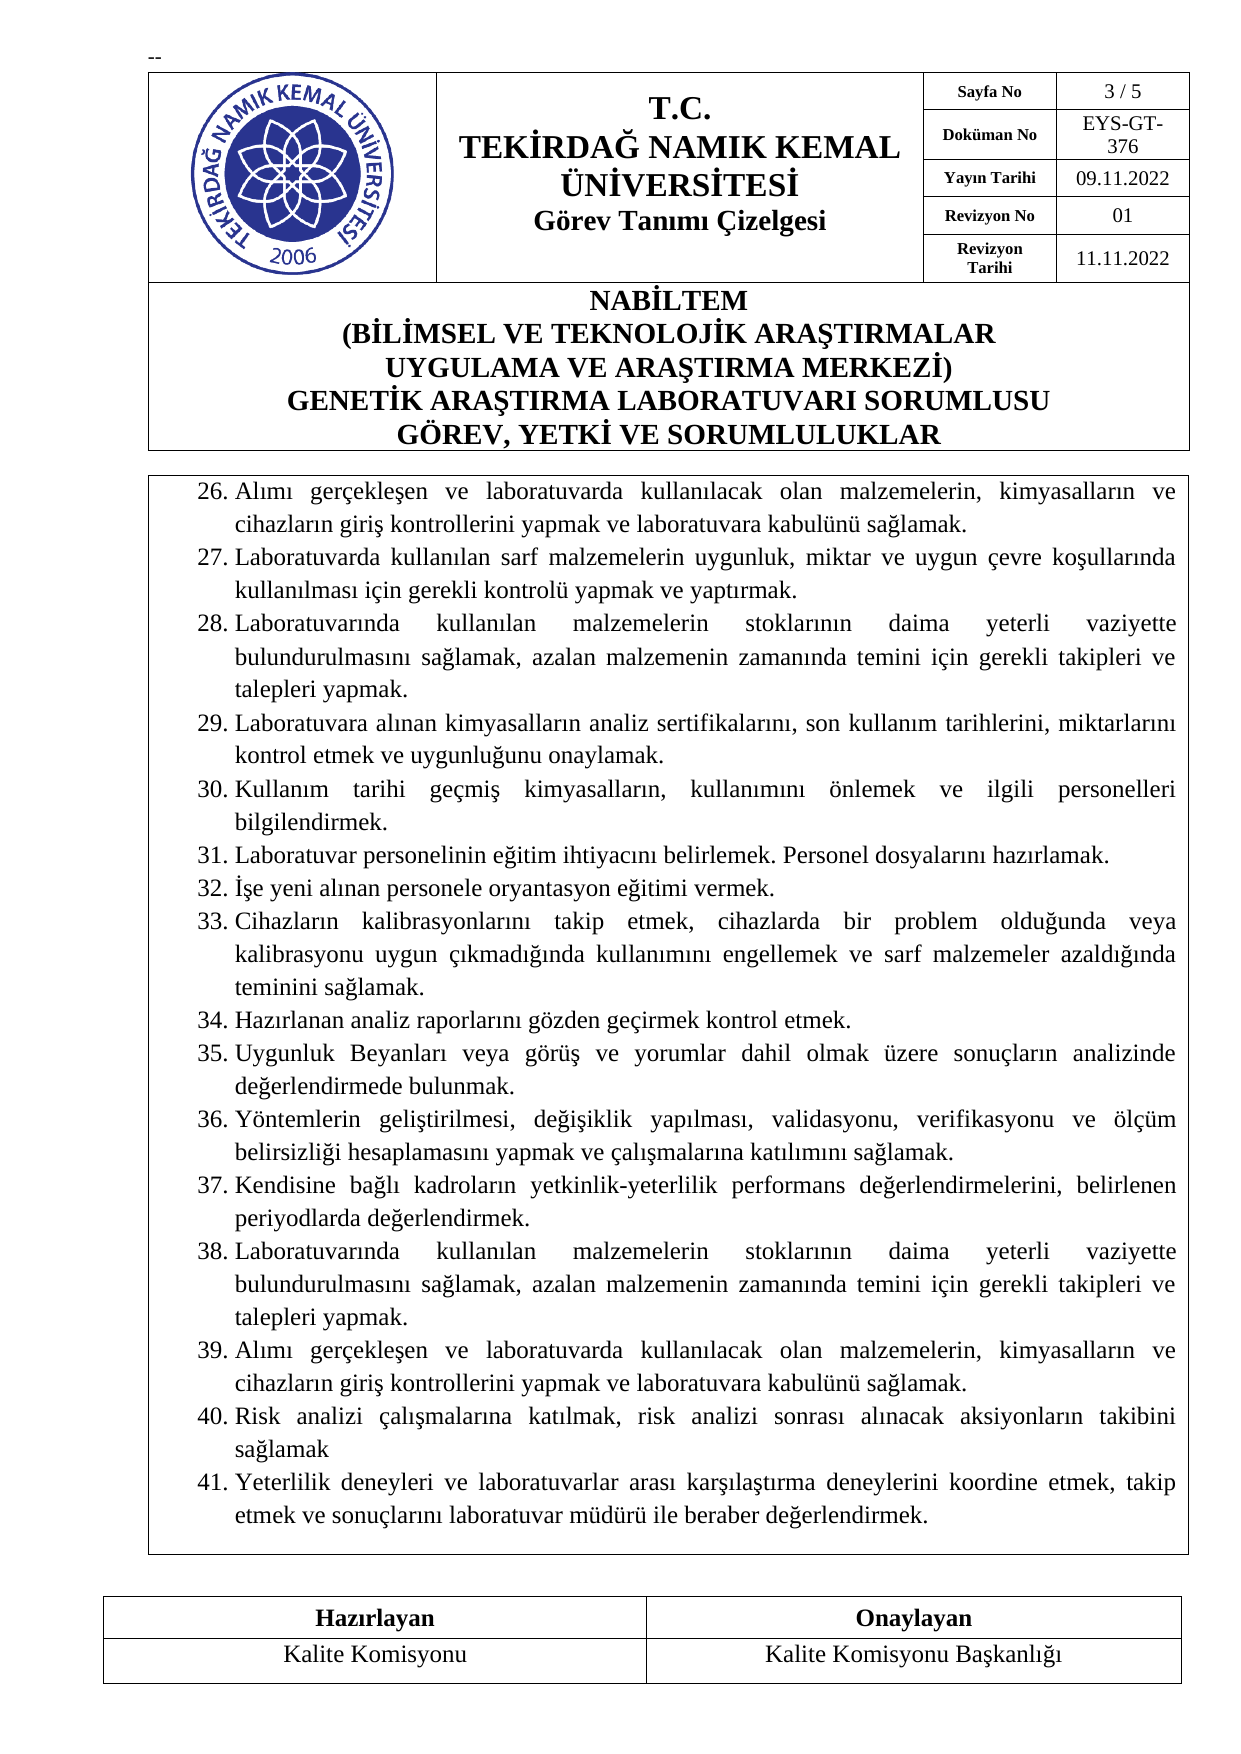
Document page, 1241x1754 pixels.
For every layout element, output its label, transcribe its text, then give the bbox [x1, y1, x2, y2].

picture [190, 72, 394, 275]
